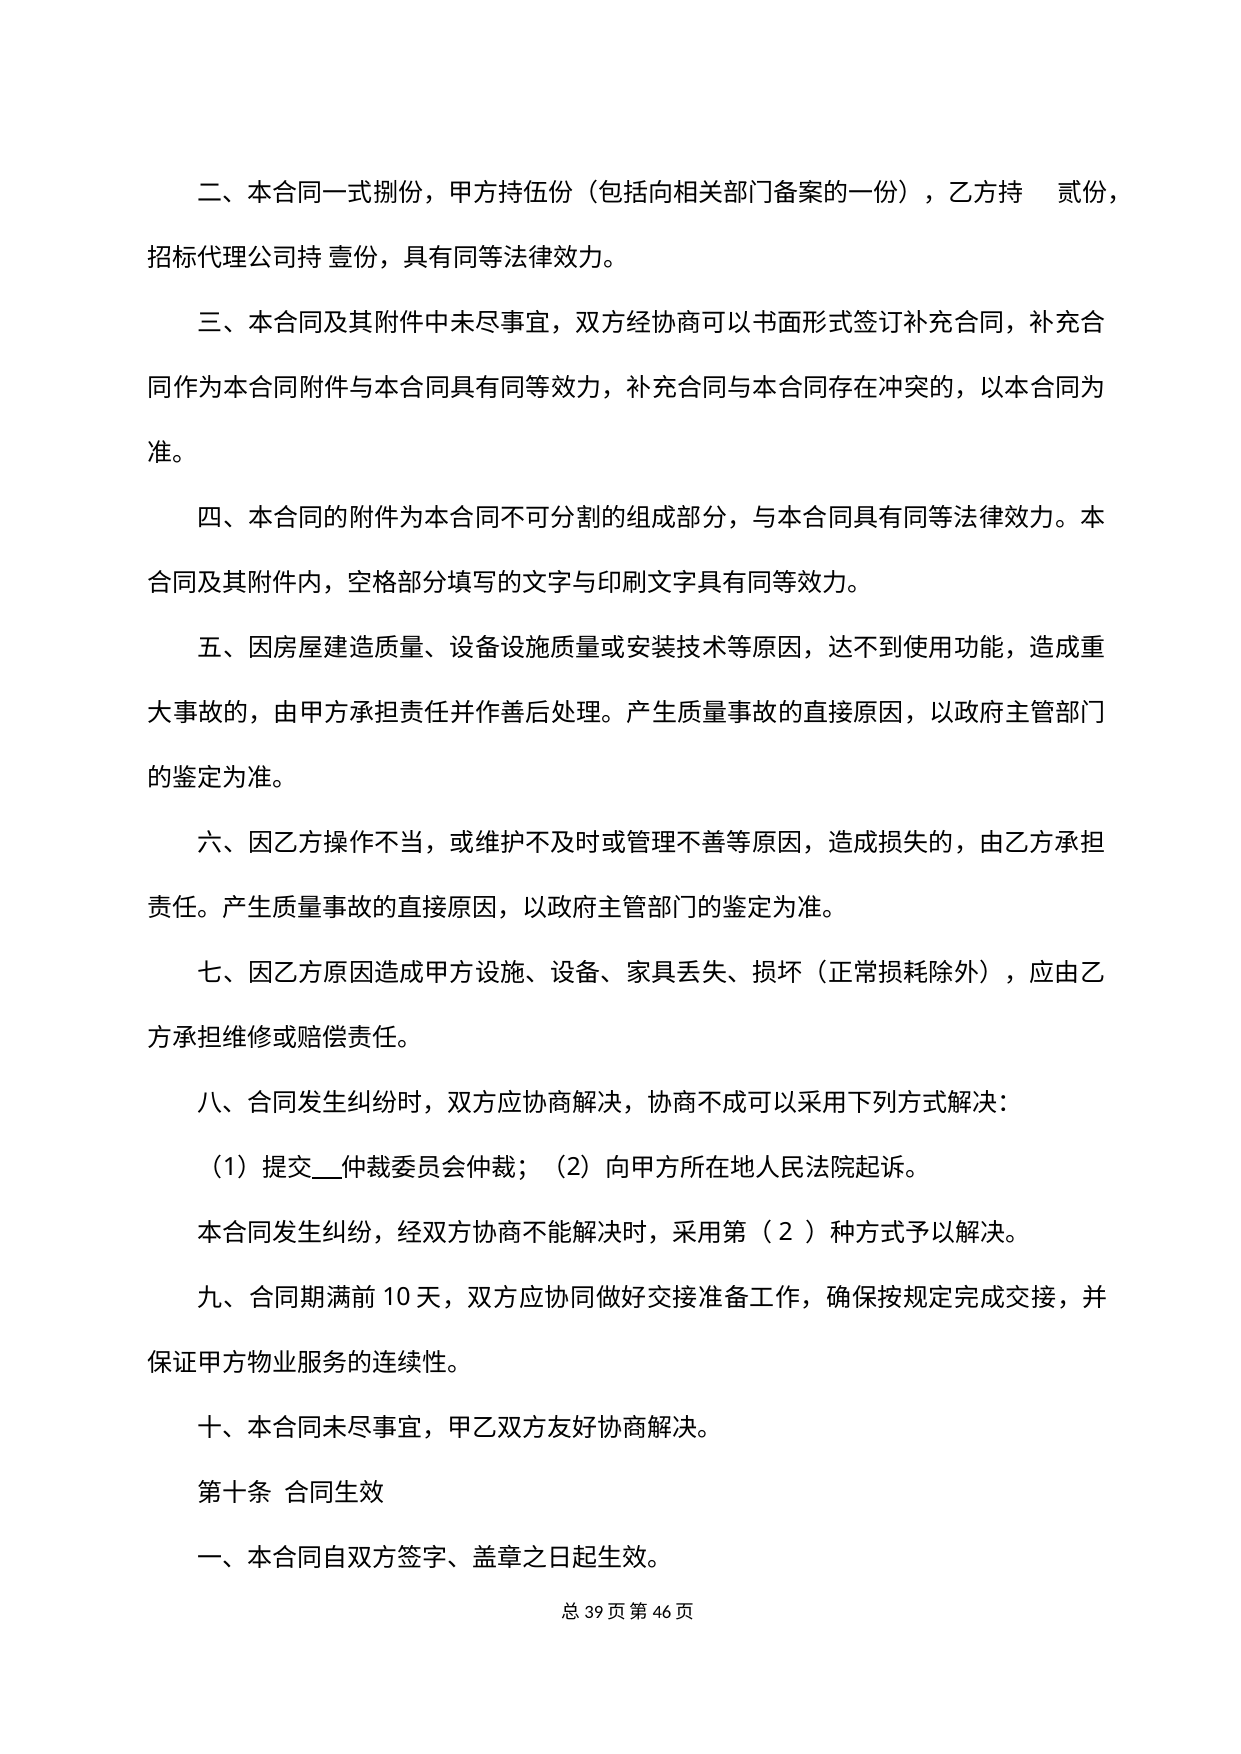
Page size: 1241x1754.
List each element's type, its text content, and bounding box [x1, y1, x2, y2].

text 五、因房屋建造质量、设备设施质量或安装技术等原因，达不到使用功能，造成重大事故的，由甲方承担责任并作善后处理。产生质量事故的直接原因，以政府主管部门的鉴定为准。 [148, 613, 1107, 808]
text 本合同发生纠纷，经双方协商不能解决时，采用第（ 2 ）种方式予以解决。 [148, 1198, 1107, 1263]
text 四、本合同的附件为本合同不可分割的组成部分，与本合同具有同等法律效力。本合同及其附件内，空格部分填写的文字与印刷文字具有同等效力。 [148, 483, 1107, 613]
text 九、合同期满前10天，双方应协同做好交接准备工作，确保按规定完成交接，并保证甲方物业服务的连续性。 [148, 1263, 1107, 1393]
text 三、本合同及其附件中未尽事宜，双方经协商可以书面形式签订补充合同，补充合同作为本合同附件与本合同具有同等效力，补充合同与本合同存在冲突的，以本合同为准。 [148, 288, 1107, 483]
text 二、本合同一式捌份，甲方持伍份（包括向相关部门备案的一份），乙方持 贰份，招标代理公司持 壹份，具有同等法律效力。 [148, 158, 1107, 288]
text 八、合同发生纠纷时，双方应协商解决，协商不成可以采用下列方式解决： [148, 1068, 1107, 1133]
text 六、因乙方操作不当，或维护不及时或管理不善等原因，造成损失的，由乙方承担责任。产生质量事故的直接原因，以政府主管部门的鉴定为准。 [148, 808, 1107, 938]
text 第十条 合同生效 [148, 1458, 1107, 1523]
text 一、本合同自双方签字、盖章之日起生效。 [148, 1523, 1107, 1588]
text （1）提交 仲裁委员会仲裁；（2）向甲方所在地人民法院起诉。 [148, 1133, 1107, 1198]
text 七、因乙方原因造成甲方设施、设备、家具丢失、损坏（正常损耗除外），应由乙方承担维修或赔偿责任。 [148, 938, 1107, 1068]
text 十、本合同未尽事宜，甲乙双方友好协商解决。 [148, 1393, 1107, 1458]
